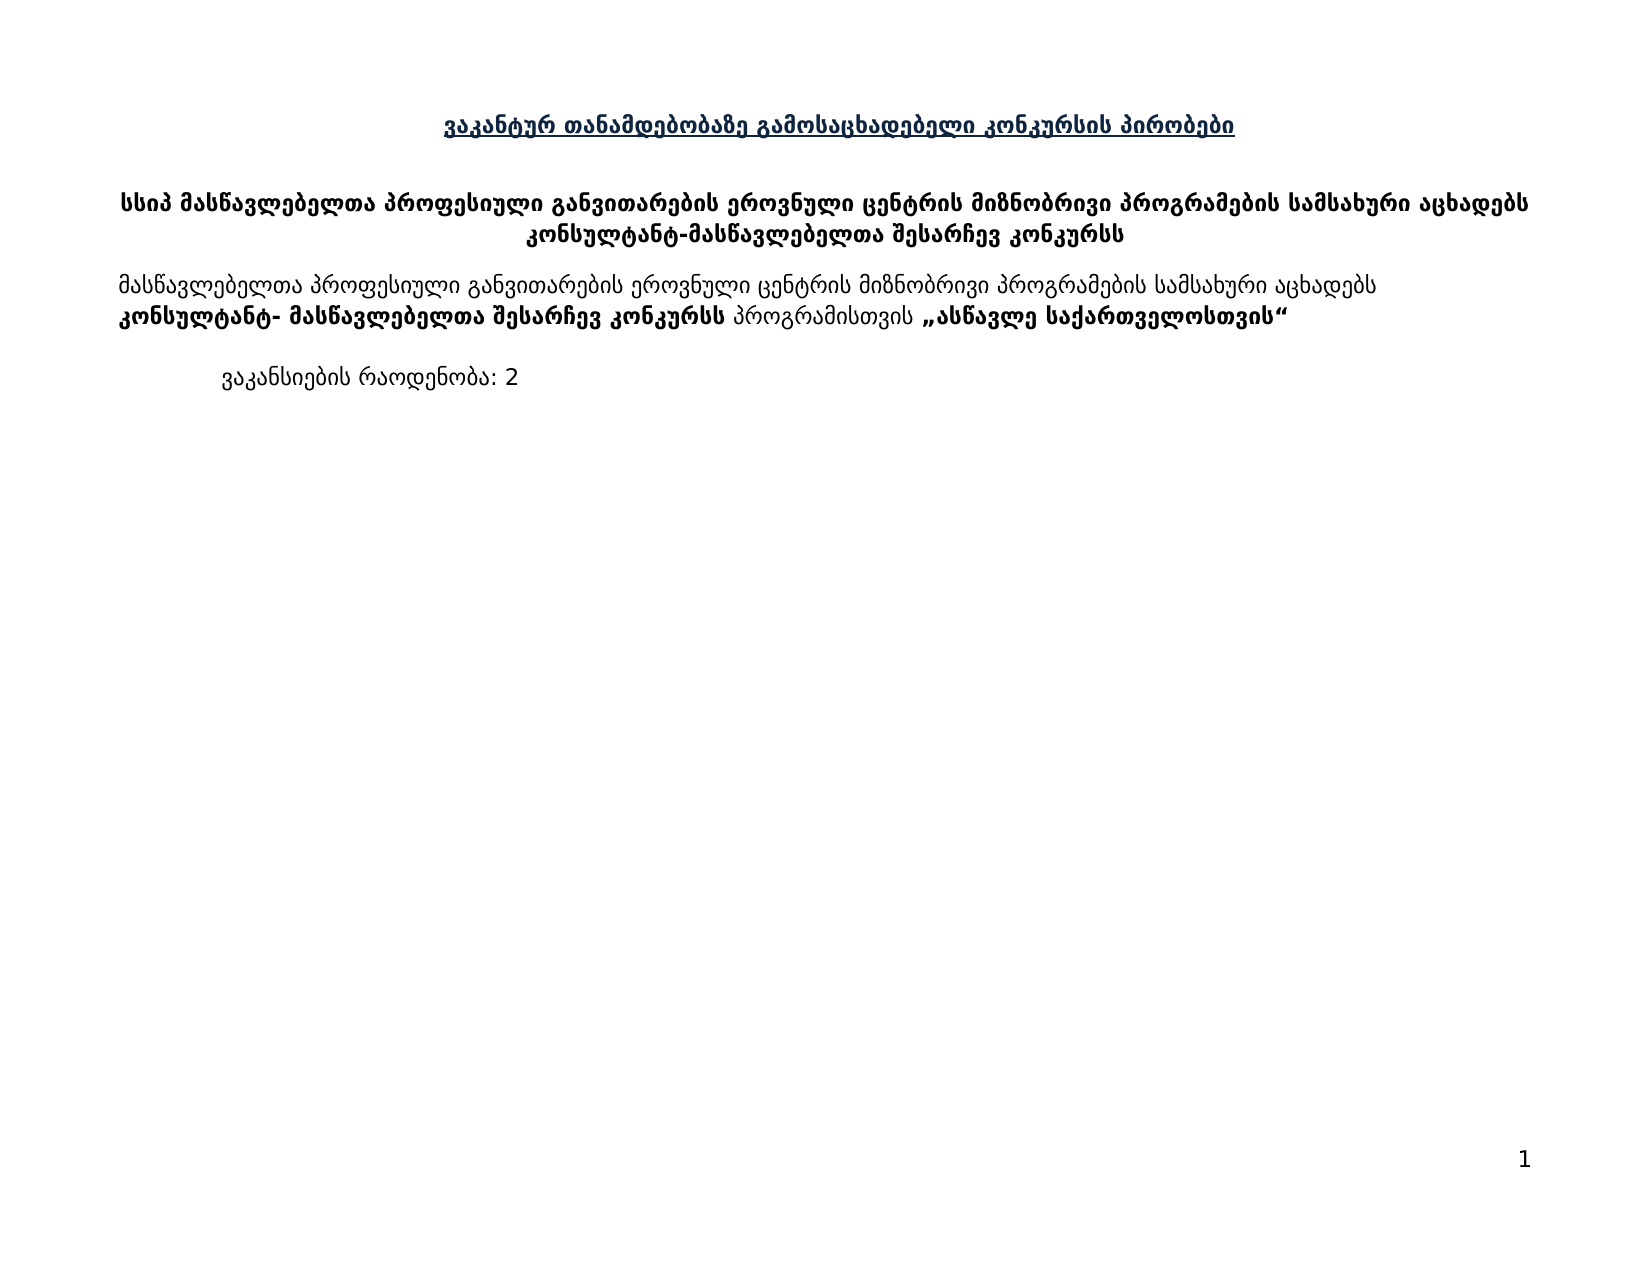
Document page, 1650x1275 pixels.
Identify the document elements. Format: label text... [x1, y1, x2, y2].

text ვაკანტურ თანამდებობაზე გამოსაცხადებელი კონკურსის პირობები [146, 112, 1532, 139]
list ვაკანსიების რაოდენობა: 2 [221, 364, 1532, 391]
text სსიპ მასწავლებელთა პროფესიული განვითარების ეროვნული ცენტრის მიზნობრივი პროგრამების სამსახური აცხადებს კონსულტანტ-მასწავლებელთა შესარჩევ კონკურსს [118, 190, 1532, 248]
text მასწავლებელთა პროფესიული განვითარების ეროვნული ცენტრის მიზნობრივი პროგრამების სამსახური აცხადებს კონსულტანტ- მასწავლებელთა შესარჩევ კონკურსს პროგრამისთვის „ასწავლე საქართველოსთვის“ [118, 272, 1532, 330]
